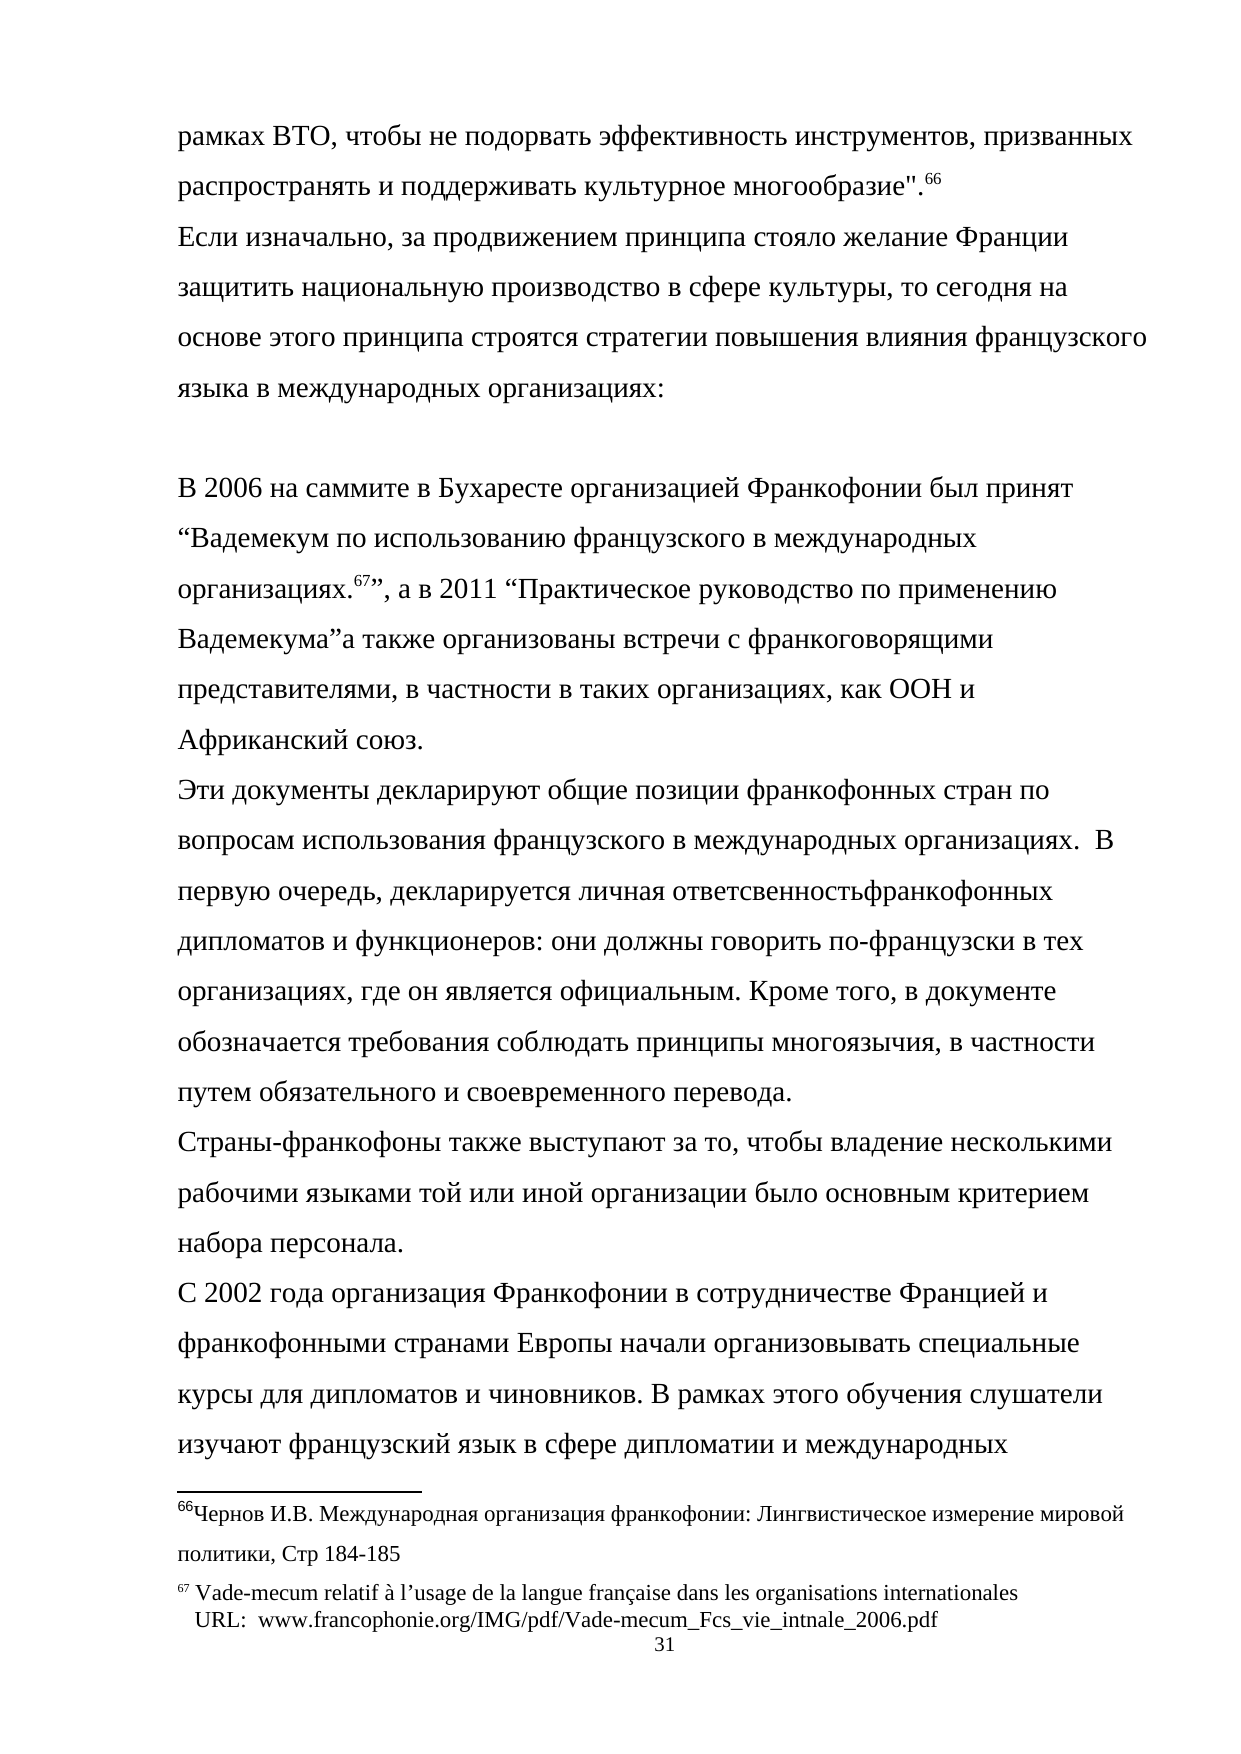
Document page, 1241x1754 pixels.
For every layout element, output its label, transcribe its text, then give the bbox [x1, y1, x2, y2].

text Если изначально, за продвижением принципа стояло желание Франции защитить национальную производство в сфере культуры, то сегодня на основе этого принципа строятся стратегии повышения влияния французского языка в международных организациях: [177, 219, 1152, 403]
text В 2006 на саммите в Бухаресте организацией Франкофонии был принят “Вадемекум по использованию французского в международных организациях.”, а в 2011 “Практическое руководство по применению Вадемекума”а также организованы встречи с франкоговорящими представителями, в частности в таких организациях, как ООН и Африканский союз. [177, 470, 1152, 755]
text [177, 1275, 1152, 1460]
text Эти документы декларируют общие позиции франкофонных стран по вопросам использования французского в международных организациях. В первую очередь, декларируется личная ответсвенностьфранкофонных дипломатов и функционеров: они должны говорить по-французски в тех организациях, где он является официальным. Кроме того, в документе обозначается требования соблюдать принципы многоязычия, в частности путем обязательного и своевременного перевода. [177, 772, 1152, 1108]
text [177, 118, 1152, 202]
text Страны-франкофоны также выступают за то, чтобы владение несколькими рабочими языками той или иной организации было основным критерием набора персонала. [177, 1124, 1152, 1258]
